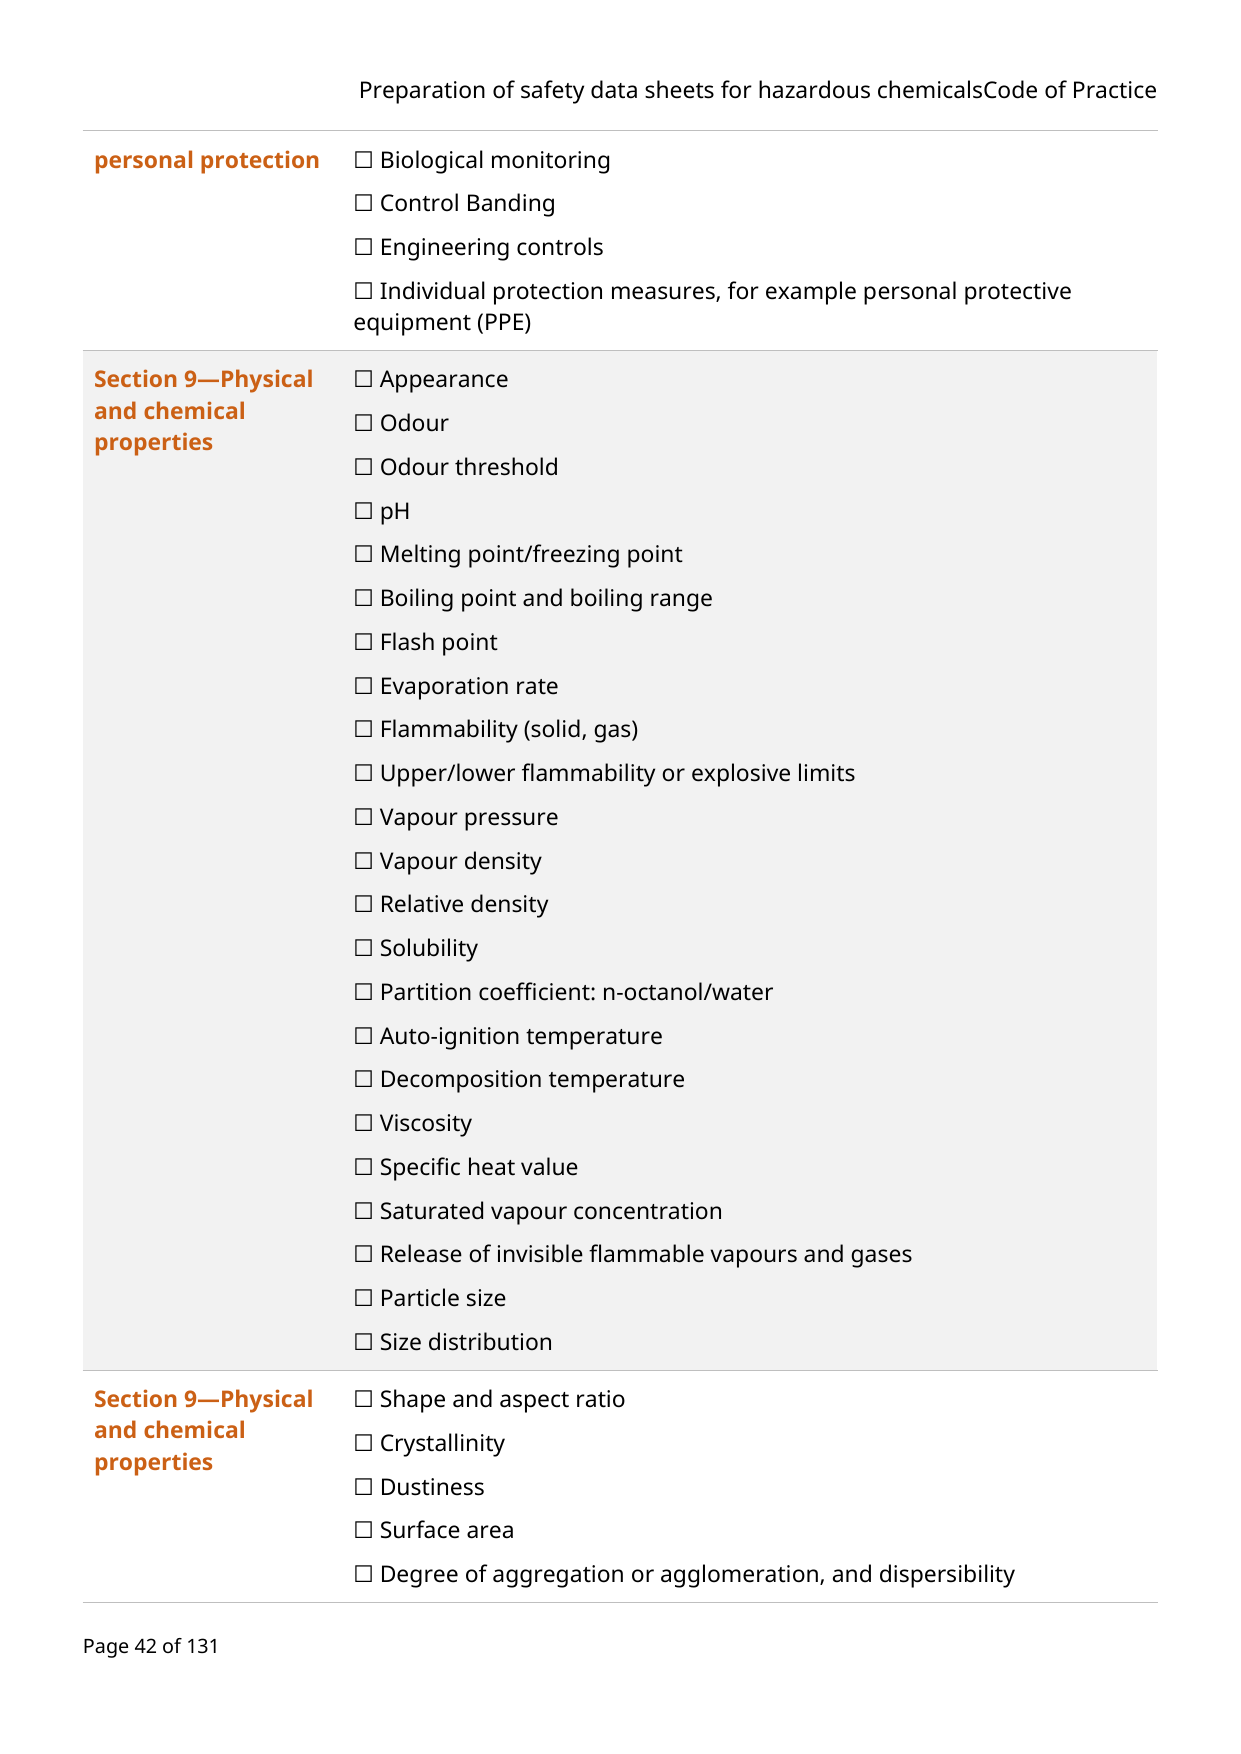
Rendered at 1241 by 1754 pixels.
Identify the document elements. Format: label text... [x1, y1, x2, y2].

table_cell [342, 1371, 1157, 1602]
table_cell Section 9—Physical and chemical properties [83, 351, 342, 1370]
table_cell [83, 1371, 342, 1602]
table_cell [342, 131, 1157, 350]
table_cell Appearance Odour Odour threshold pH Melting point/freezing point Boiling point and boiling range Flash point Evaporation rate Flammability (solid, gas) Upper/lower flammability or explosive limits Vapour pressure Vapour density Relative density Solubility Partition coefficient: n-octanol/water Auto-ignition temperature Decomposition temperature Viscosity Specific heat value Release of invisible flammable vapours and gases ☐ Particle size ☐ Size distribution [342, 351, 1157, 1370]
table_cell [83, 131, 342, 350]
